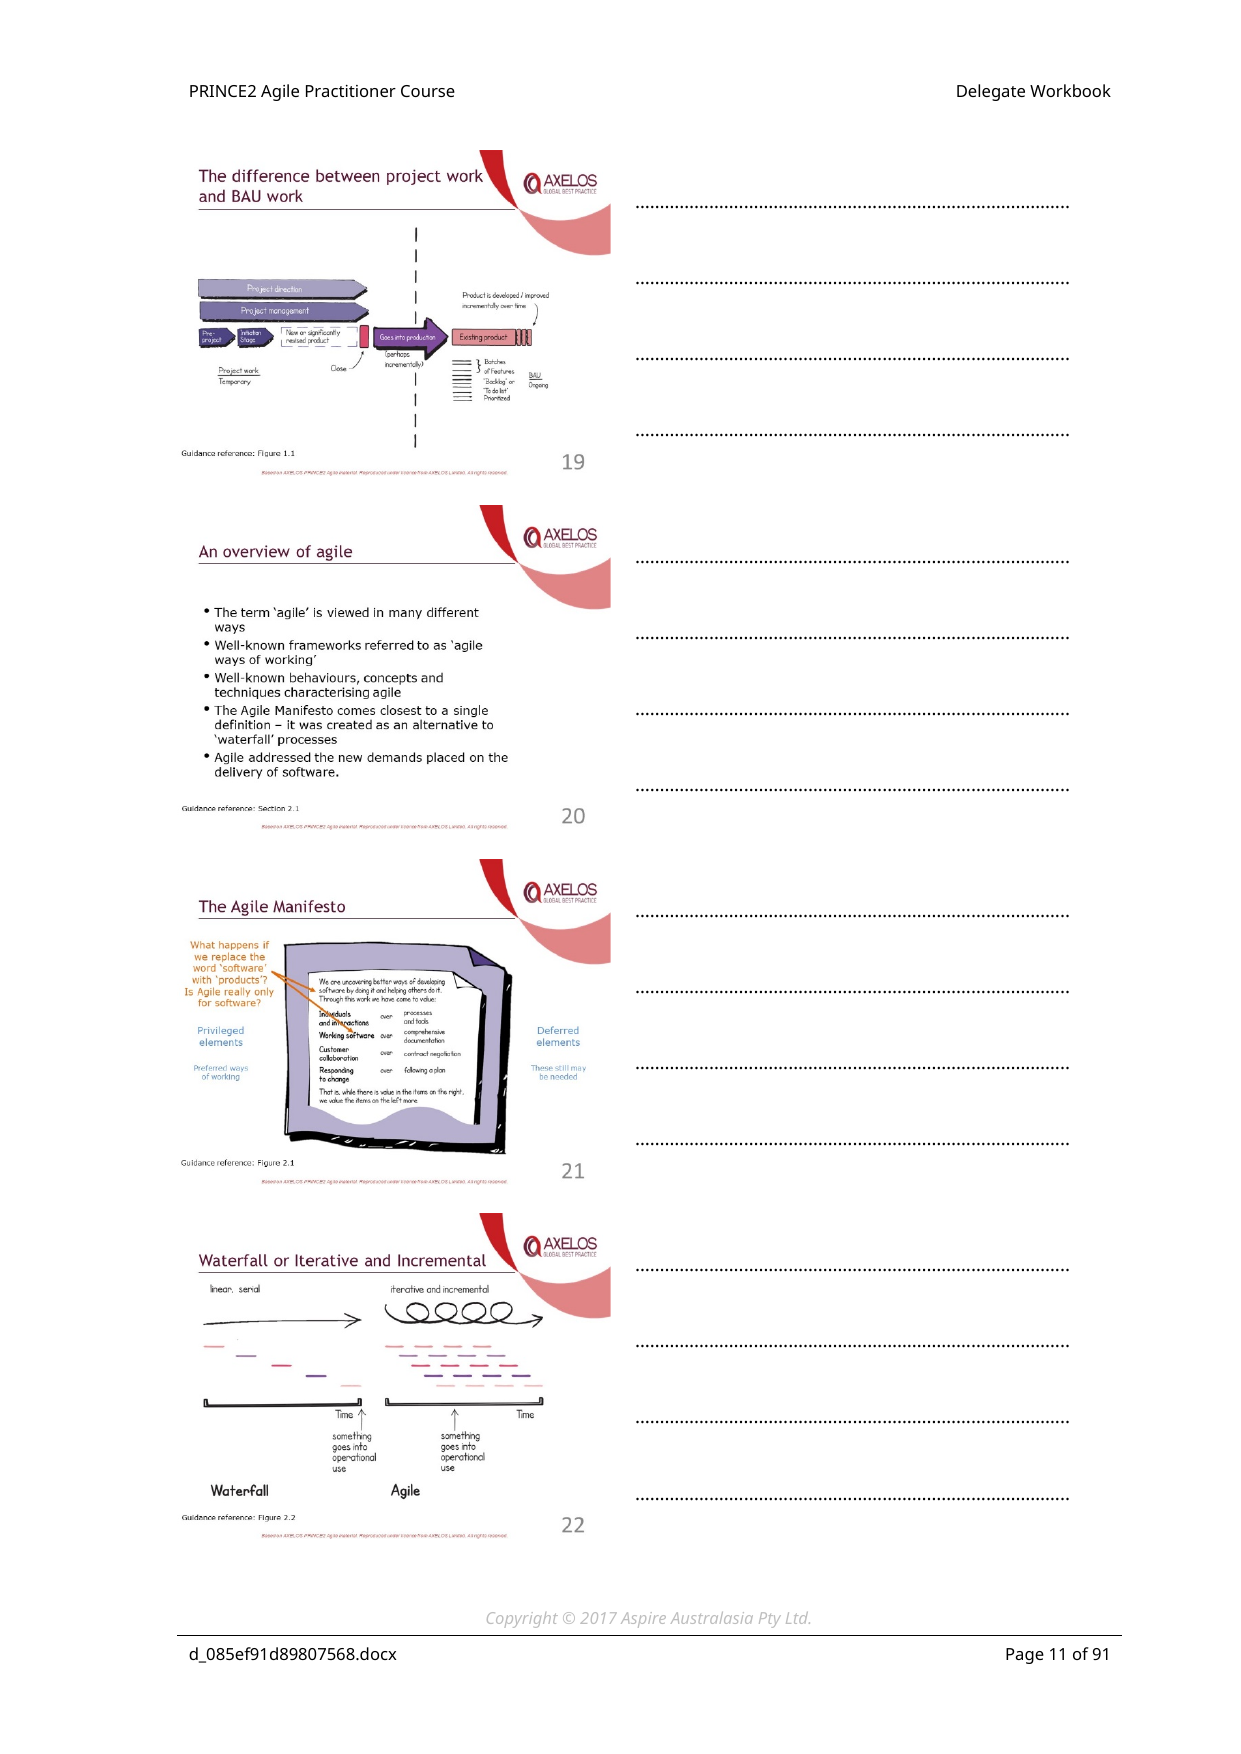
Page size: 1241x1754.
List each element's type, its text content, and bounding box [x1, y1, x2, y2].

picture [177, 859, 611, 1185]
table_cell [177, 151, 635, 505]
table_cell [177, 859, 635, 1214]
picture [177, 505, 611, 830]
picture [177, 150, 611, 476]
table_cell [177, 1214, 635, 1568]
table_cell [177, 505, 635, 859]
picture [177, 1213, 611, 1539]
